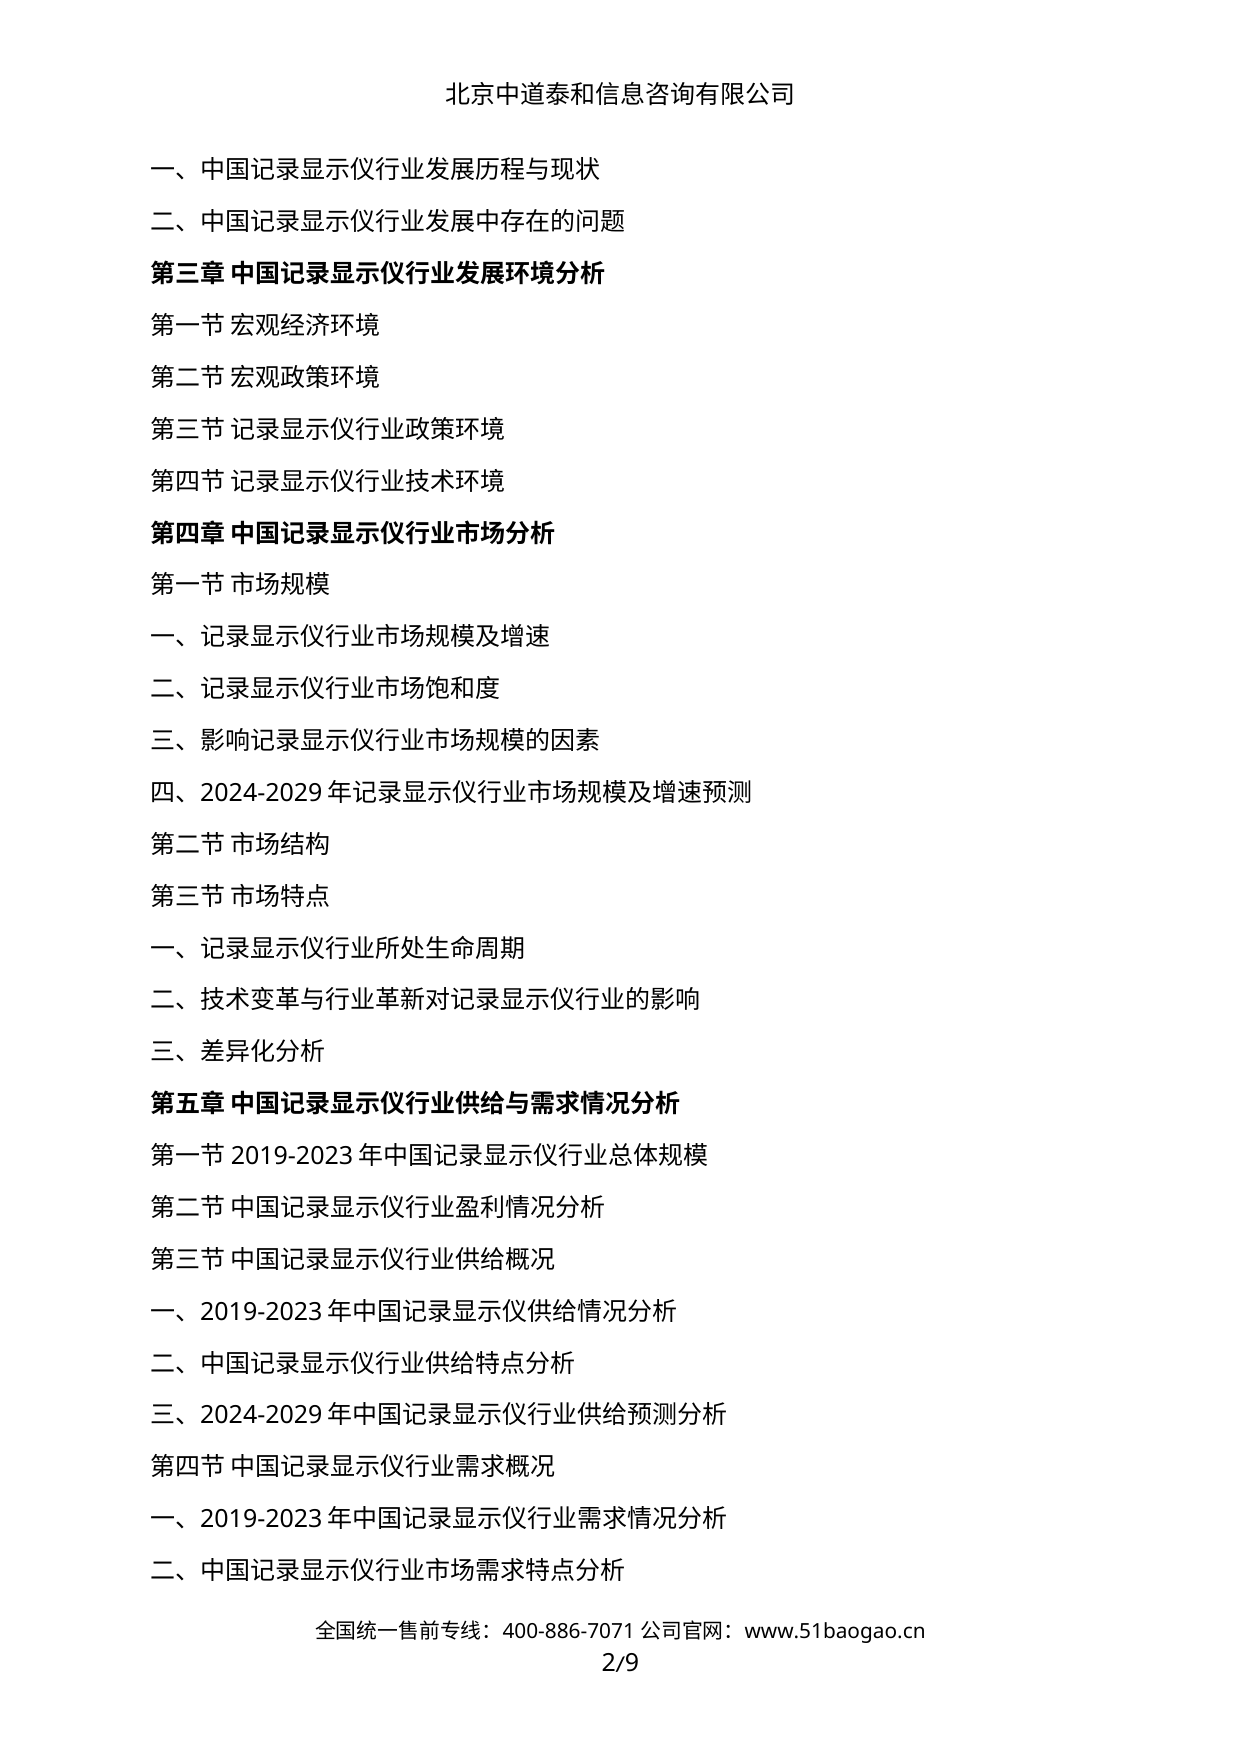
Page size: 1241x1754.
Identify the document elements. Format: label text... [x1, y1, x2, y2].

text 二、中国记录显示仪行业供给特点分析 [150, 1343, 1090, 1379]
text 第二节 宏观政策环境 [150, 357, 1090, 394]
text 第一节 宏观经济环境 [150, 306, 1090, 342]
text 一、记录显示仪行业所处生命周期 [150, 928, 1090, 964]
text 第二节 市场结构 [150, 824, 1090, 861]
text 一、2019-2023年中国记录显示仪行业需求情况分析 [150, 1499, 1090, 1535]
text 第四节 记录显示仪行业技术环境 [150, 461, 1090, 497]
text 三、2024-2029年中国记录显示仪行业供给预测分析 [150, 1395, 1090, 1431]
text 第三节 记录显示仪行业政策环境 [150, 409, 1090, 446]
text 第三节 市场特点 [150, 876, 1090, 912]
text 二、中国记录显示仪行业发展中存在的问题 [150, 202, 1090, 238]
text 二、中国记录显示仪行业市场需求特点分析 [150, 1551, 1090, 1587]
text 一、2019-2023年中国记录显示仪供给情况分析 [150, 1291, 1090, 1327]
text 第一节 市场规模 [150, 565, 1090, 601]
text 第一节 2019-2023年中国记录显示仪行业总体规模 [150, 1136, 1090, 1172]
text 第三章 中国记录显示仪行业发展环境分析 [150, 254, 1090, 290]
text 一、记录显示仪行业市场规模及增速 [150, 617, 1090, 653]
text 第二节 中国记录显示仪行业盈利情况分析 [150, 1187, 1090, 1224]
text 三、影响记录显示仪行业市场规模的因素 [150, 721, 1090, 757]
text 一、中国记录显示仪行业发展历程与现状 [150, 150, 1090, 186]
text 第四章 中国记录显示仪行业市场分析 [150, 513, 1090, 549]
text 二、记录显示仪行业市场饱和度 [150, 669, 1090, 705]
text 二、技术变革与行业革新对记录显示仪行业的影响 [150, 980, 1090, 1016]
text 第三节 中国记录显示仪行业供给概况 [150, 1239, 1090, 1276]
text 四、2024-2029年记录显示仪行业市场规模及增速预测 [150, 772, 1090, 809]
text 三、差异化分析 [150, 1032, 1090, 1068]
text 第四节 中国记录显示仪行业需求概况 [150, 1447, 1090, 1483]
text 第五章 中国记录显示仪行业供给与需求情况分析 [150, 1084, 1090, 1120]
